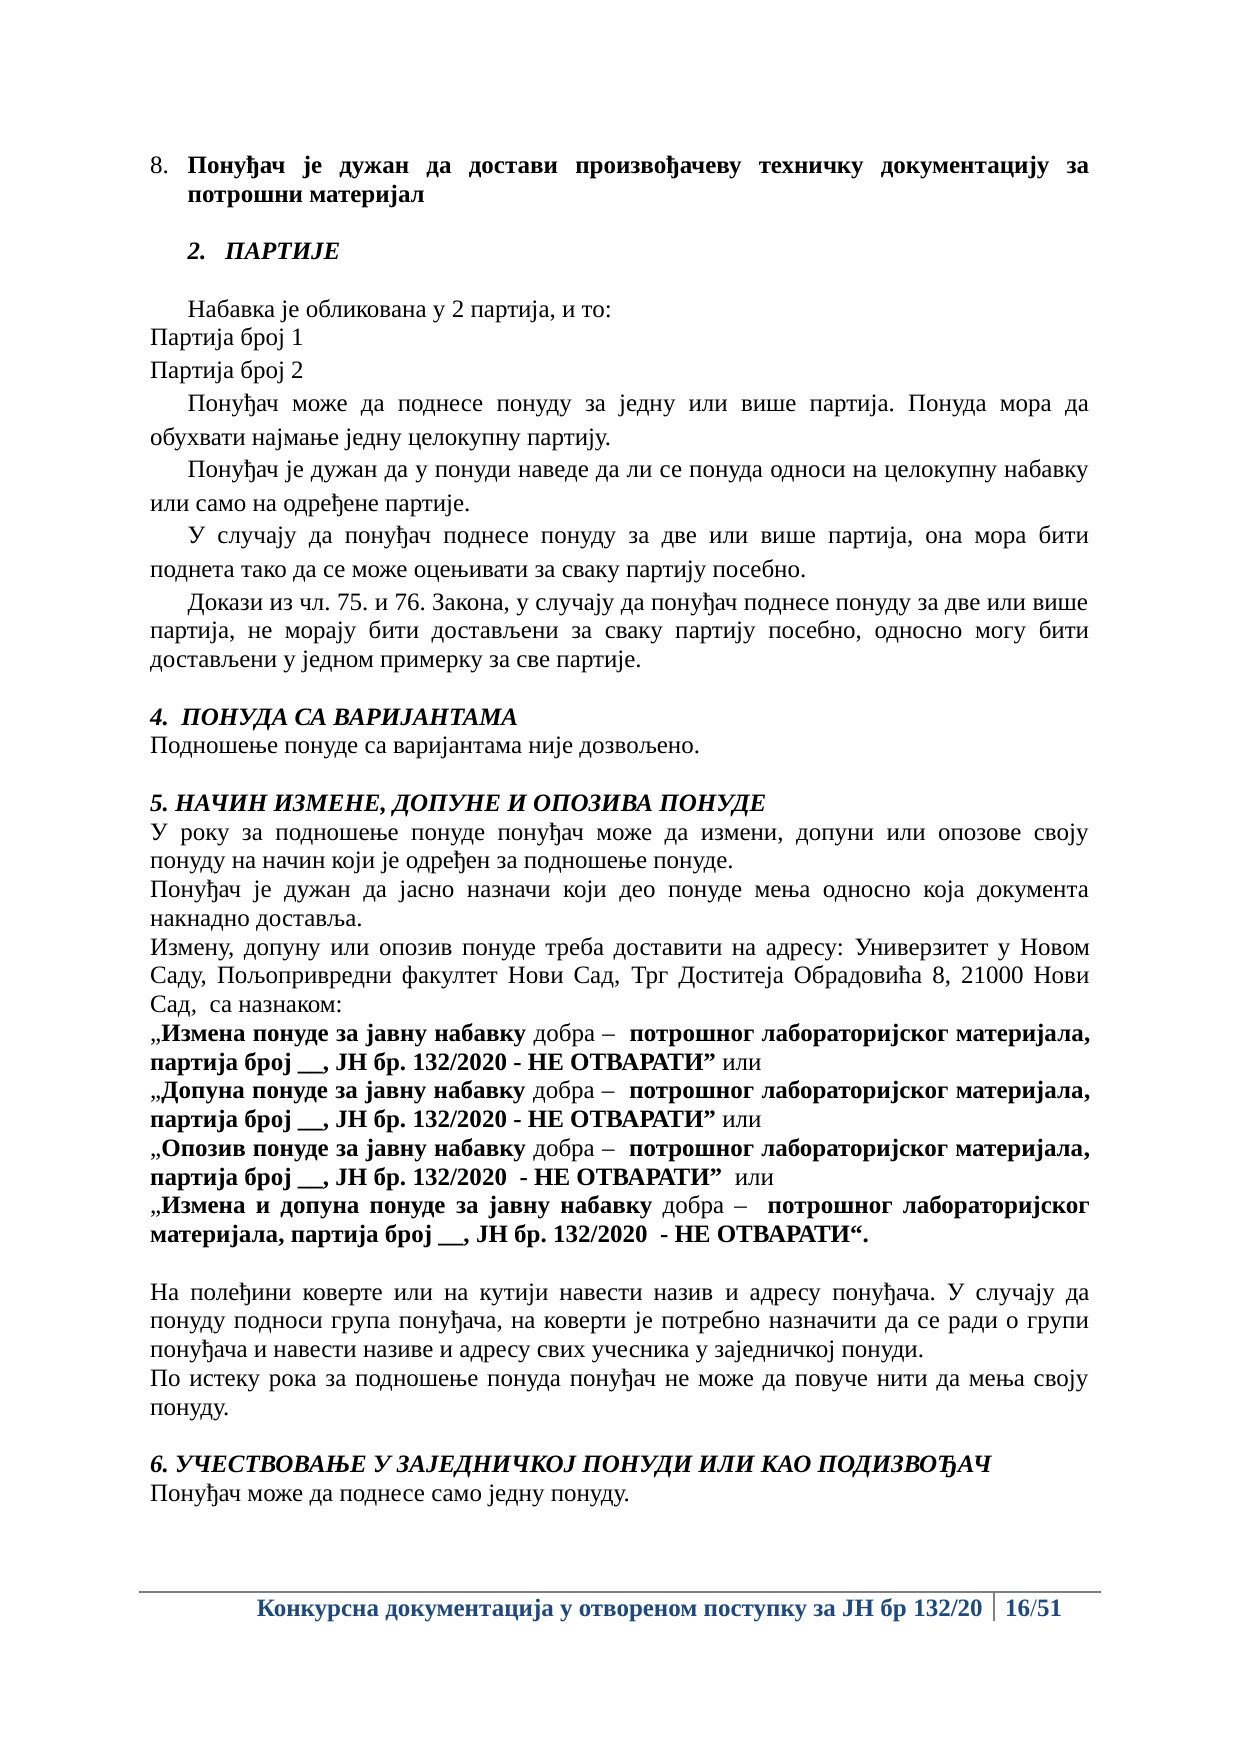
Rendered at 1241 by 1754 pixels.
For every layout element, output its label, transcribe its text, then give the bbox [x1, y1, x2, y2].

text Докази из чл. 75. и 76. Закона, у случају да понуђач поднесе понуду за две или више партија, не морају бити достављени за сваку партију посебно, односно могу бити достављени у једном примерку за све партије. [150, 587, 1090, 673]
text Подношење понуде са варијантама није дозвољено. [150, 730, 1090, 759]
text „Опозив понуде за јавну набавку добра – потрошног лабораторијског материјала, партија број __, ЈН бр. 132/2020 - НЕ ОТВАРАТИ” или [150, 1133, 1090, 1190]
text „Измена понуде за јавну набавку добра – потрошног лабораторијског материјала, партија број __, ЈН бр. 132/2020 - НЕ ОТВАРАТИ” или [150, 1018, 1090, 1075]
text Понуђач је дужан да јасно назначи који део понуде мења односно која документа накнадно доставља. [150, 874, 1090, 932]
text 5. НАЧИН ИЗМЕНЕ, ДОПУНЕ И ОПОЗИВА ПОНУДЕ [150, 788, 1090, 817]
list Понуђач је дужан да достави произвођачеву техничку документацију за потрошни материјал [150, 150, 1090, 207]
text Набавка је обликована у 2 партија, и то: [150, 294, 1090, 322]
list ПАРТИЈЕ [187, 236, 1090, 265]
text „Допуна понуде за јавну набавку добра – потрошног лабораторијског материјала, партија број __, ЈН бр. 132/2020 - НЕ ОТВАРАТИ” или [150, 1075, 1090, 1133]
text 4. ПОНУДА СА ВАРИЈАНТАМА [150, 702, 1090, 730]
text По истеку рока за подношење понуда понуђач не може да повуче нити да мења своју понуду. [150, 1363, 1090, 1420]
text Понуђач може да поднесе само једну понуду. [150, 1478, 1090, 1507]
text Измену, допуну или опозив понуде треба доставити на адресу: Универзитет у Новом Саду, Пољопривредни факултет Нови Сад, Трг Доститеја Обрадовића 8, 21000 Нови Сад, са назнаком: [150, 932, 1090, 1018]
list Понуђач може да поднесе понуду за једну или више партија. Понуда мора да обухвати најмање једну целокупну партију. [150, 388, 1090, 450]
list У случају да понуђач поднесе понуду за две или више партија, она мора бити поднета тако да се може оцењивати за сваку партију посебно. [150, 521, 1090, 582]
text Партија број 1 [150, 322, 1090, 351]
text У року за подношење понуде понуђач може да измени, допуни или опозове своју понуду на начин који је одређен за подношење понуде. [150, 817, 1090, 874]
text „Измена и допуна понуде за јавну набавку добра – потрошног лабораторијског материјала, партија број __, ЈН бр. 132/2020 - НЕ ОТВАРАТИ“. [150, 1190, 1090, 1248]
text 6. УЧЕСТВОВАЊЕ У ЗАЈЕДНИЧКОЈ ПОНУДИ ИЛИ КАО ПОДИЗВОЂАЧ [150, 1449, 1090, 1478]
text Партија број 2 [150, 356, 1090, 384]
list Понуђач је дужан да у понуди наведе да ли се понуда односи на целокупну набавку или само на одређене партије. [150, 454, 1090, 516]
text На полеђини коверте или на кутији навести назив и адресу понуђача. У случају да понуду подноси група понуђача, на коверти је потребно назначити да се ради о групи понуђача и навести називе и адресу свих учесника у заједничкој понуди. [150, 1277, 1090, 1363]
